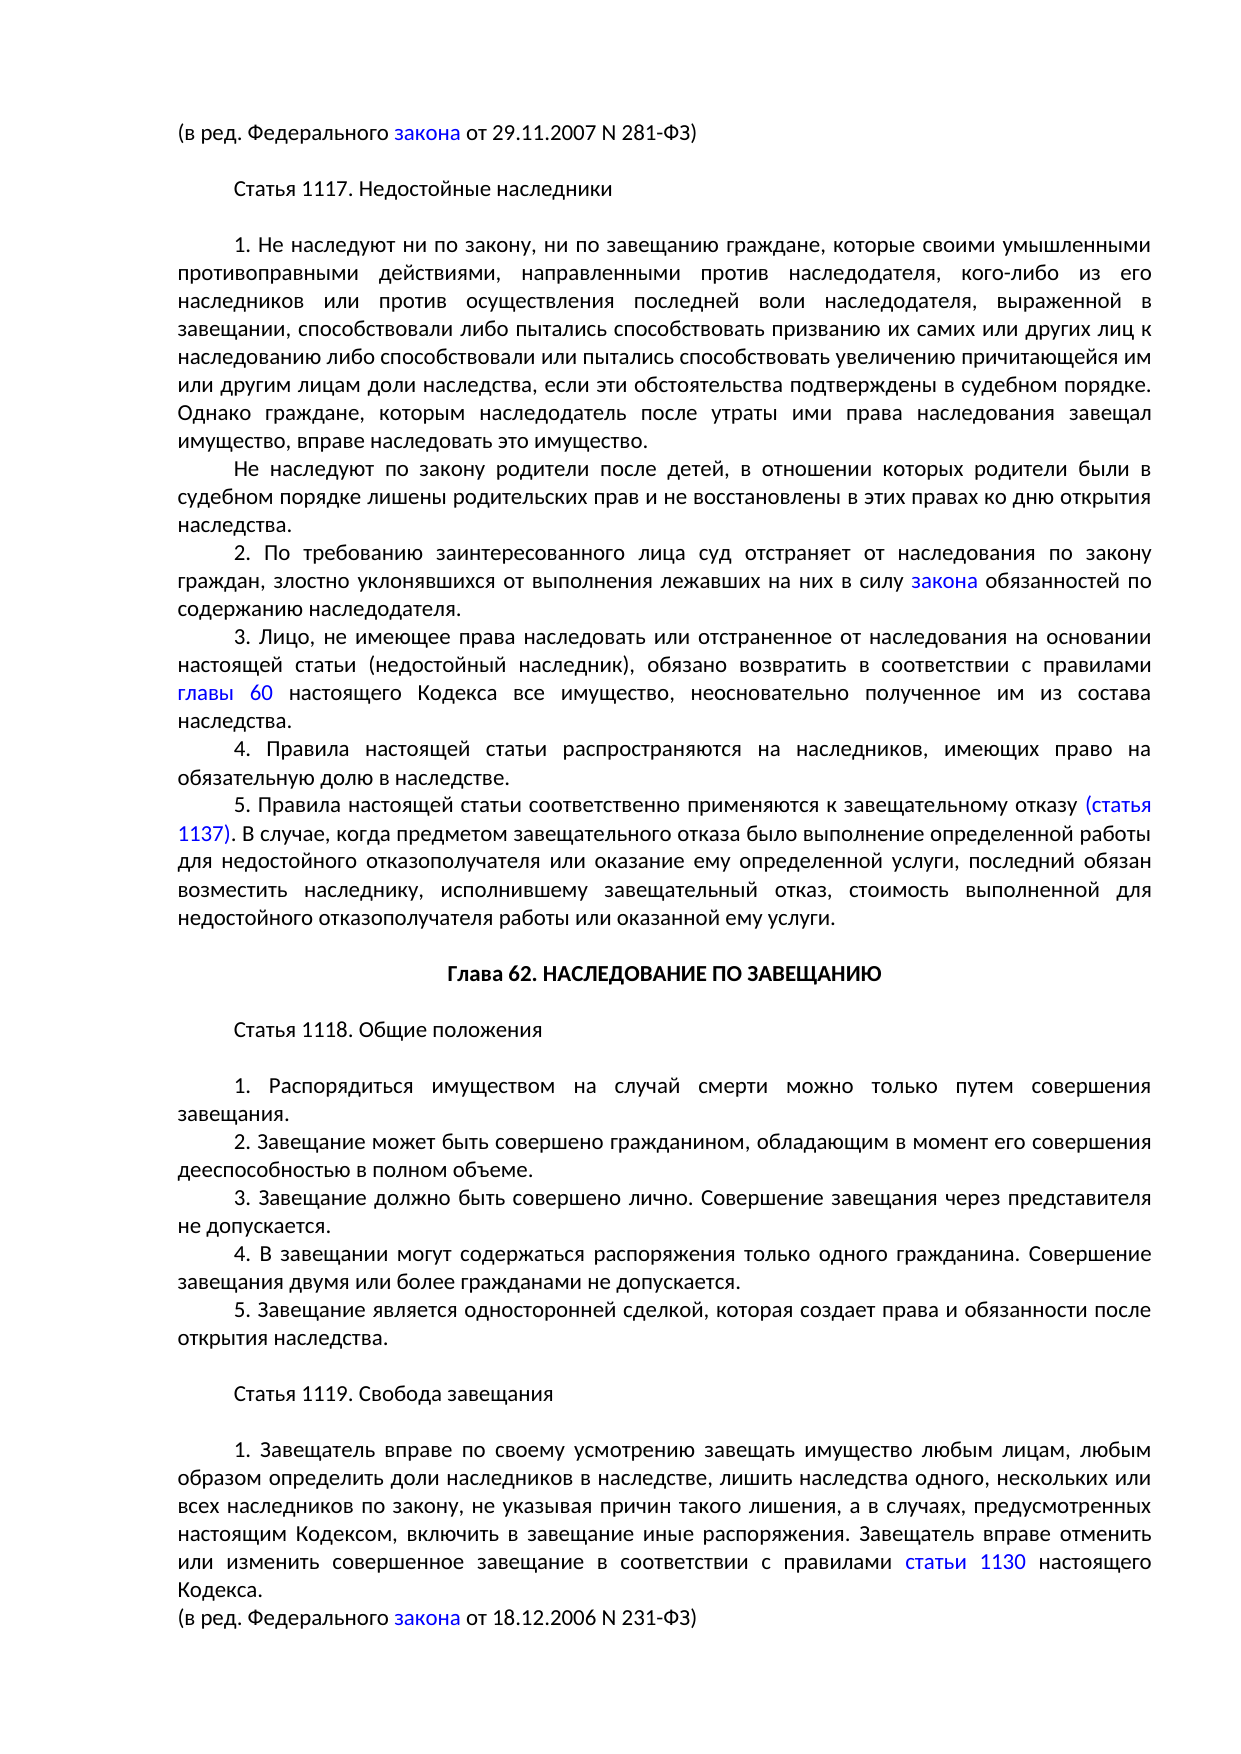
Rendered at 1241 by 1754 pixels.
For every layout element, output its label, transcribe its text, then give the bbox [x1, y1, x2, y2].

text Не наследуют по закону родители после детей, в отношении которых родители были в судебном порядке лишены родительских прав и не восстановлены в этих правах ко дню открытия наследства. [177, 454, 1152, 538]
text 1. Завещатель вправе по своему усмотрению завещать имущество любым лицам, любым образом определить доли наследников в наследстве, лишить наследства одного, нескольких или всех наследников по закону, не указывая причин такого лишения, а в случаях, предусмотренных настоящим Кодексом, включить в завещание иные распоряжения. Завещатель вправе отменить или изменить совершенное завещание в соответствии с правилами статьи 1130 настоящего Кодекса. [177, 1435, 1152, 1603]
text Статья 1118. Общие положения [177, 1015, 1152, 1043]
text Статья 1117. Недостойные наследники [177, 174, 1152, 202]
text 3. Завещание должно быть совершено лично. Совершение завещания через представителя не допускается. [177, 1183, 1152, 1239]
text 4. В завещании могут содержаться распоряжения только одного гражданина. Совершение завещания двумя или более гражданами не допускается. [177, 1239, 1152, 1295]
text 5. Правила настоящей статьи соответственно применяются к завещательному отказу (статья 1137). В случае, когда предметом завещательного отказа было выполнение определенной работы для недостойного отказополучателя или оказание ему определенной услуги, последний обязан возместить наследнику, исполнившему завещательный отказ, стоимость выполненной для недостойного отказополучателя работы или оказанной ему услуги. [177, 791, 1152, 931]
text Статья 1119. Свобода завещания [177, 1379, 1152, 1407]
text 4. Правила настоящей статьи распространяются на наследников, имеющих право на обязательную долю в наследстве. [177, 734, 1152, 791]
text 5. Завещание является односторонней сделкой, которая создает права и обязанности после открытия наследства. [177, 1295, 1152, 1351]
text 2. Завещание может быть совершено гражданином, обладающим в момент его совершения дееспособностью в полном объеме. [177, 1127, 1152, 1183]
text (в ред. Федерального закона от 18.12.2006 N 231-ФЗ) [177, 1603, 1152, 1631]
text 3. Лицо, не имеющее права наследовать или отстраненное от наследования на основании настоящей статьи (недостойный наследник), обязано возвратить в соответствии с правилами главы 60 настоящего Кодекса все имущество, неосновательно полученное им из состава наследства. [177, 622, 1152, 734]
title Глава 62. НАСЛЕДОВАНИЕ ПО ЗАВЕЩАНИЮ [177, 959, 1152, 987]
text 1. Распорядиться имуществом на случай смерти можно только путем совершения завещания. [177, 1071, 1152, 1127]
text (в ред. Федерального закона от 29.11.2007 N 281-ФЗ) [177, 118, 1152, 146]
text 1. Не наследуют ни по закону, ни по завещанию граждане, которые своими умышленными противоправными действиями, направленными против наследодателя, кого-либо из его наследников или против осуществления последней воли наследодателя, выраженной в завещании, способствовали либо пытались способствовать призванию их самих или других лиц к наследованию либо способствовали или пытались способствовать увеличению причитающейся им или другим лицам доли наследства, если эти обстоятельства подтверждены в судебном порядке. Однако граждане, которым наследодатель после утраты ими права наследования завещал имущество, вправе наследовать это имущество. [177, 230, 1152, 454]
text 2. По требованию заинтересованного лица суд отстраняет от наследования по закону граждан, злостно уклонявшихся от выполнения лежавших на них в силу закона обязанностей по содержанию наследодателя. [177, 538, 1152, 622]
